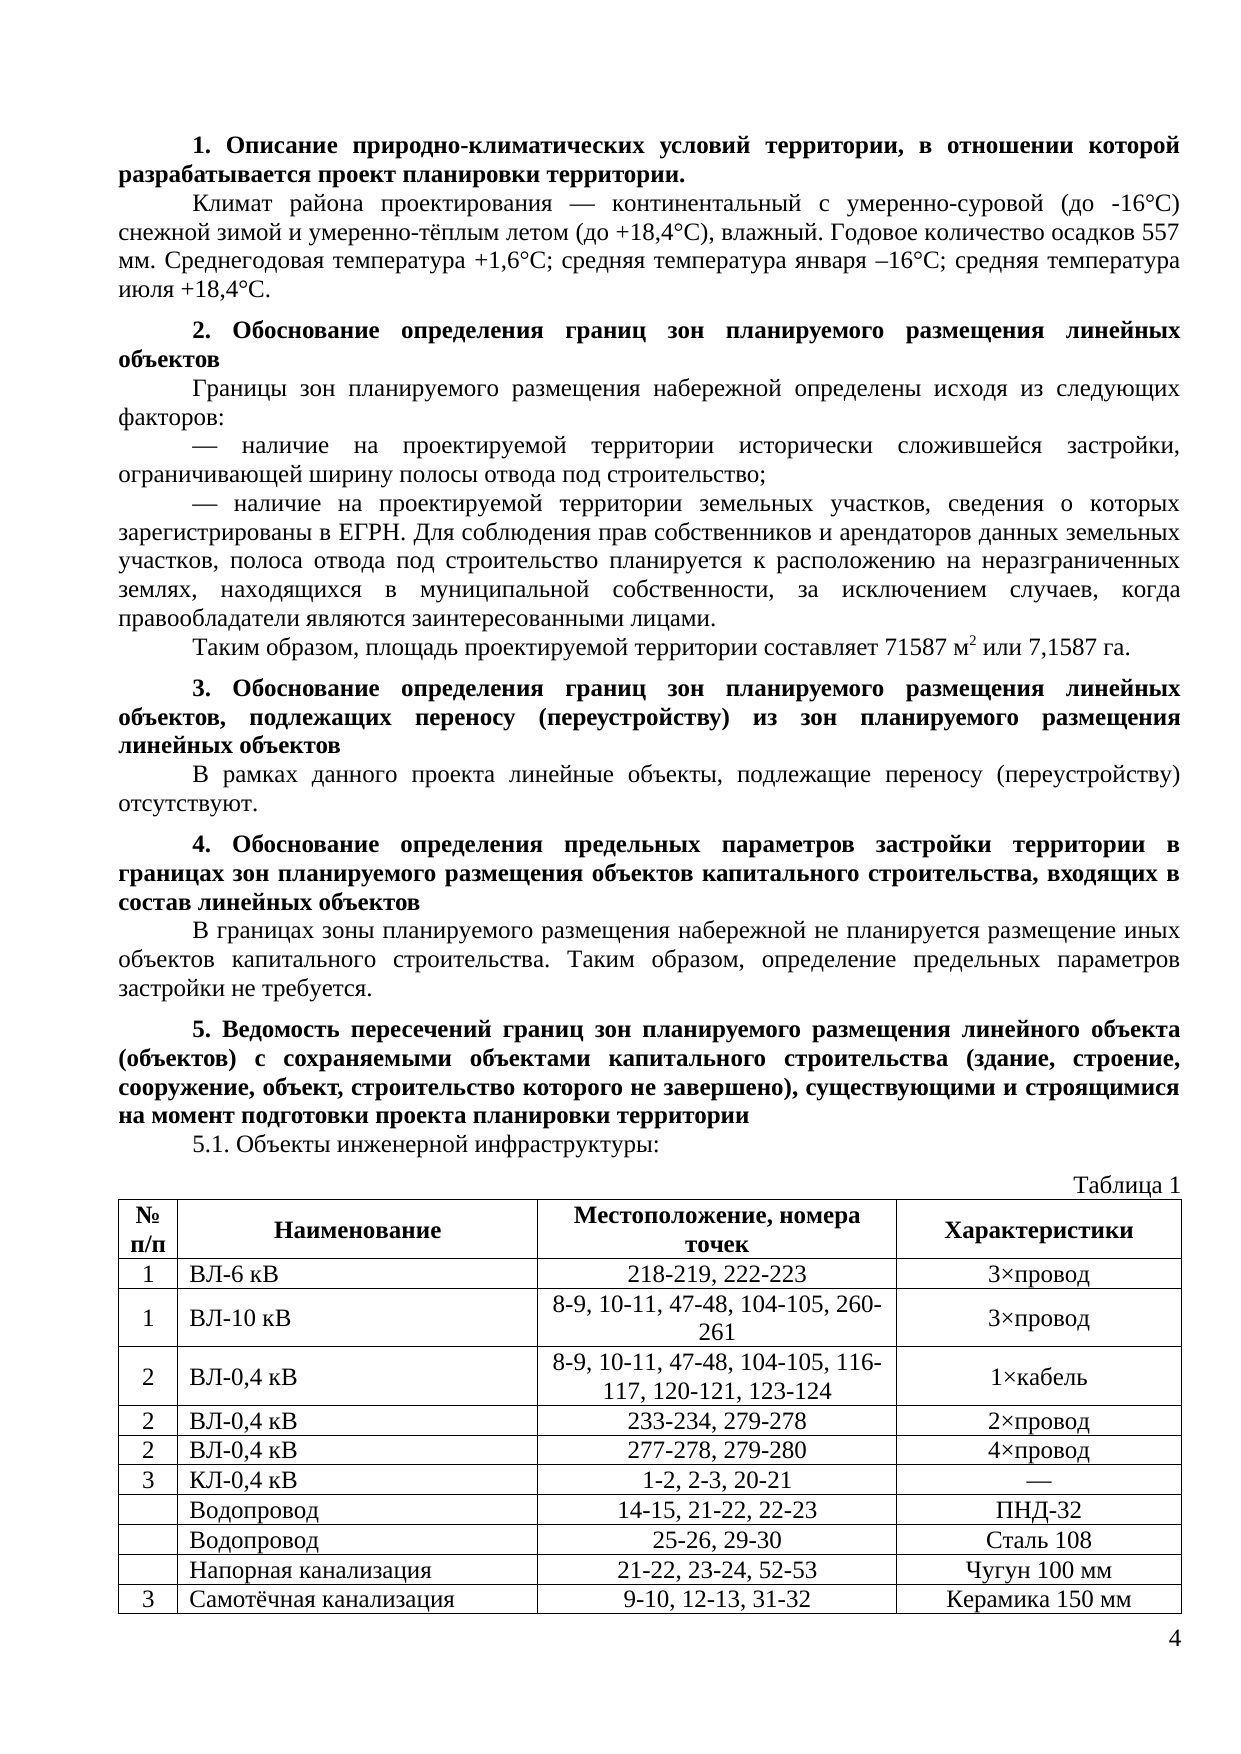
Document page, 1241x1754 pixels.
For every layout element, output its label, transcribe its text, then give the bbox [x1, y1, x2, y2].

table_cell [119, 1555, 177, 1583]
table_header Местоположение, номера точек [538, 1200, 896, 1258]
table_cell 3×провод [897, 1259, 1181, 1288]
table_cell Сталь 108 [897, 1525, 1181, 1554]
table_cell 2×провод [897, 1406, 1181, 1434]
table_cell 3 [119, 1465, 177, 1494]
text Таблица 1 [118, 1171, 1181, 1199]
table_cell ВЛ-6 кВ [178, 1259, 537, 1288]
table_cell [178, 1585, 537, 1613]
table_cell — [897, 1465, 1181, 1494]
table_cell 21-22, 23-24, 52-53 [538, 1555, 896, 1583]
table_cell Напорная канализация [178, 1555, 537, 1583]
table_cell 1 [119, 1289, 177, 1346]
table_cell КЛ-0,4 кВ [178, 1465, 537, 1494]
table_header Наименование [178, 1200, 537, 1258]
subtitle 5. Ведомость пересечений границ зон планируемого размещения линейного объекта (объектов) с сохраняемыми объектами капитального строительства (здание, строение, сооружение, объект, строительство которого не завершено), существующими и строящимися на момент подготовки проекта планировки территории [118, 1014, 1181, 1129]
table_cell 1-2, 2-3, 20-21 [538, 1465, 896, 1494]
text В границах зоны планируемого размещения набережной не планируется размещение иных объектов капитального строительства. Таким образом, определение предельных параметров застройки не требуется. [118, 916, 1181, 1002]
text 5.1. Объекты инженерной инфраструктуры: [118, 1129, 1181, 1158]
table_header № п/п [119, 1200, 177, 1258]
table_cell ПНД-32 [897, 1495, 1181, 1524]
subtitle 1. Описание природно-климатических условий территории, в отношении которой разрабатывается проект планировки территории. [118, 131, 1181, 188]
table_cell 8-9, 10-11, 47-48, 104-105, 116-117, 120-121, 123-124 [538, 1347, 896, 1405]
table_cell Керамика 150 мм [897, 1585, 1181, 1613]
table_cell 4×провод [897, 1436, 1181, 1464]
table_cell 277-278, 279-280 [538, 1436, 896, 1464]
table_cell ВЛ-0,4 кВ [178, 1347, 537, 1405]
subtitle 4. Обоснование определения предельных параметров застройки территории в границах зон планируемого размещения объектов капитального строительства, входящих в состав линейных объектов [118, 829, 1181, 916]
table_cell 9-10, 12-13, 31-32 [538, 1585, 896, 1613]
table_cell [119, 1525, 177, 1554]
table_cell Водопровод [178, 1525, 537, 1554]
text Границы зон планируемого размещения набережной определены исходя из следующих факторов: [118, 373, 1181, 431]
table_cell 25-26, 29-30 [538, 1525, 896, 1554]
table_cell [119, 1495, 177, 1524]
table_cell ВЛ-0,4 кВ [178, 1406, 537, 1434]
table_cell 1×кабель [897, 1347, 1181, 1405]
table_cell Чугун 100 мм [897, 1555, 1181, 1583]
text — наличие на проектируемой территории земельных участков, сведения о которых зарегистрированы в ЕГРН. Для соблюдения прав собственников и арендаторов данных земельных участков, полоса отвода под строительство планируется к расположению на неразграниченных землях, находящихся в муниципальной собственности, за исключением случаев, когда правообладатели являются заинтересованными лицами. [118, 488, 1181, 632]
table_cell 2 [119, 1347, 177, 1405]
table_cell ВЛ-10 кВ [178, 1289, 537, 1346]
table_cell 233-234, 279-278 [538, 1406, 896, 1434]
table_header Характеристики [897, 1200, 1181, 1258]
subtitle 3. Обоснование определения границ зон планируемого размещения линейных объектов, подлежащих переносу (переустройству) из зон планируемого размещения линейных объектов [118, 673, 1181, 759]
text Климат района проектирования — континентальный с умеренно-суровой (до -16°С) снежной зимой и умеренно-тёплым летом (до +18,4°С), влажный. Годовое количество осадков . Среднегодовая температура +1,6°С; средняя температура января –16°С; средняя температура июля +18,4°С. [118, 188, 1181, 303]
subtitle 2. Обоснование определения границ зон планируемого размещения линейных объектов [118, 316, 1181, 373]
table_cell 1 [119, 1259, 177, 1288]
table_cell 8-9, 10-11, 47-48, 104-105, 260-261 [538, 1289, 896, 1346]
table_cell 14-15, 21-22, 22-23 [538, 1495, 896, 1524]
table_cell 218-219, 222-223 [538, 1259, 896, 1288]
text В рамках данного проекта линейные объекты, подлежащие переносу (переустройству) отсутствуют. [118, 759, 1181, 817]
table_cell 2 [119, 1406, 177, 1434]
table_cell 3 [119, 1585, 177, 1613]
text Таким образом, площадь проектируемой территории составляет 71587 м2 или 7,1587 га. [118, 632, 1181, 661]
table_cell ВЛ-0,4 кВ [178, 1436, 537, 1464]
text — наличие на проектируемой территории исторически сложившейся застройки, ограничивающей ширину полосы отвода под строительство; [118, 431, 1181, 488]
table_cell 2 [119, 1436, 177, 1464]
table_cell 3×провод [897, 1289, 1181, 1346]
table_cell Водопровод [178, 1495, 537, 1524]
